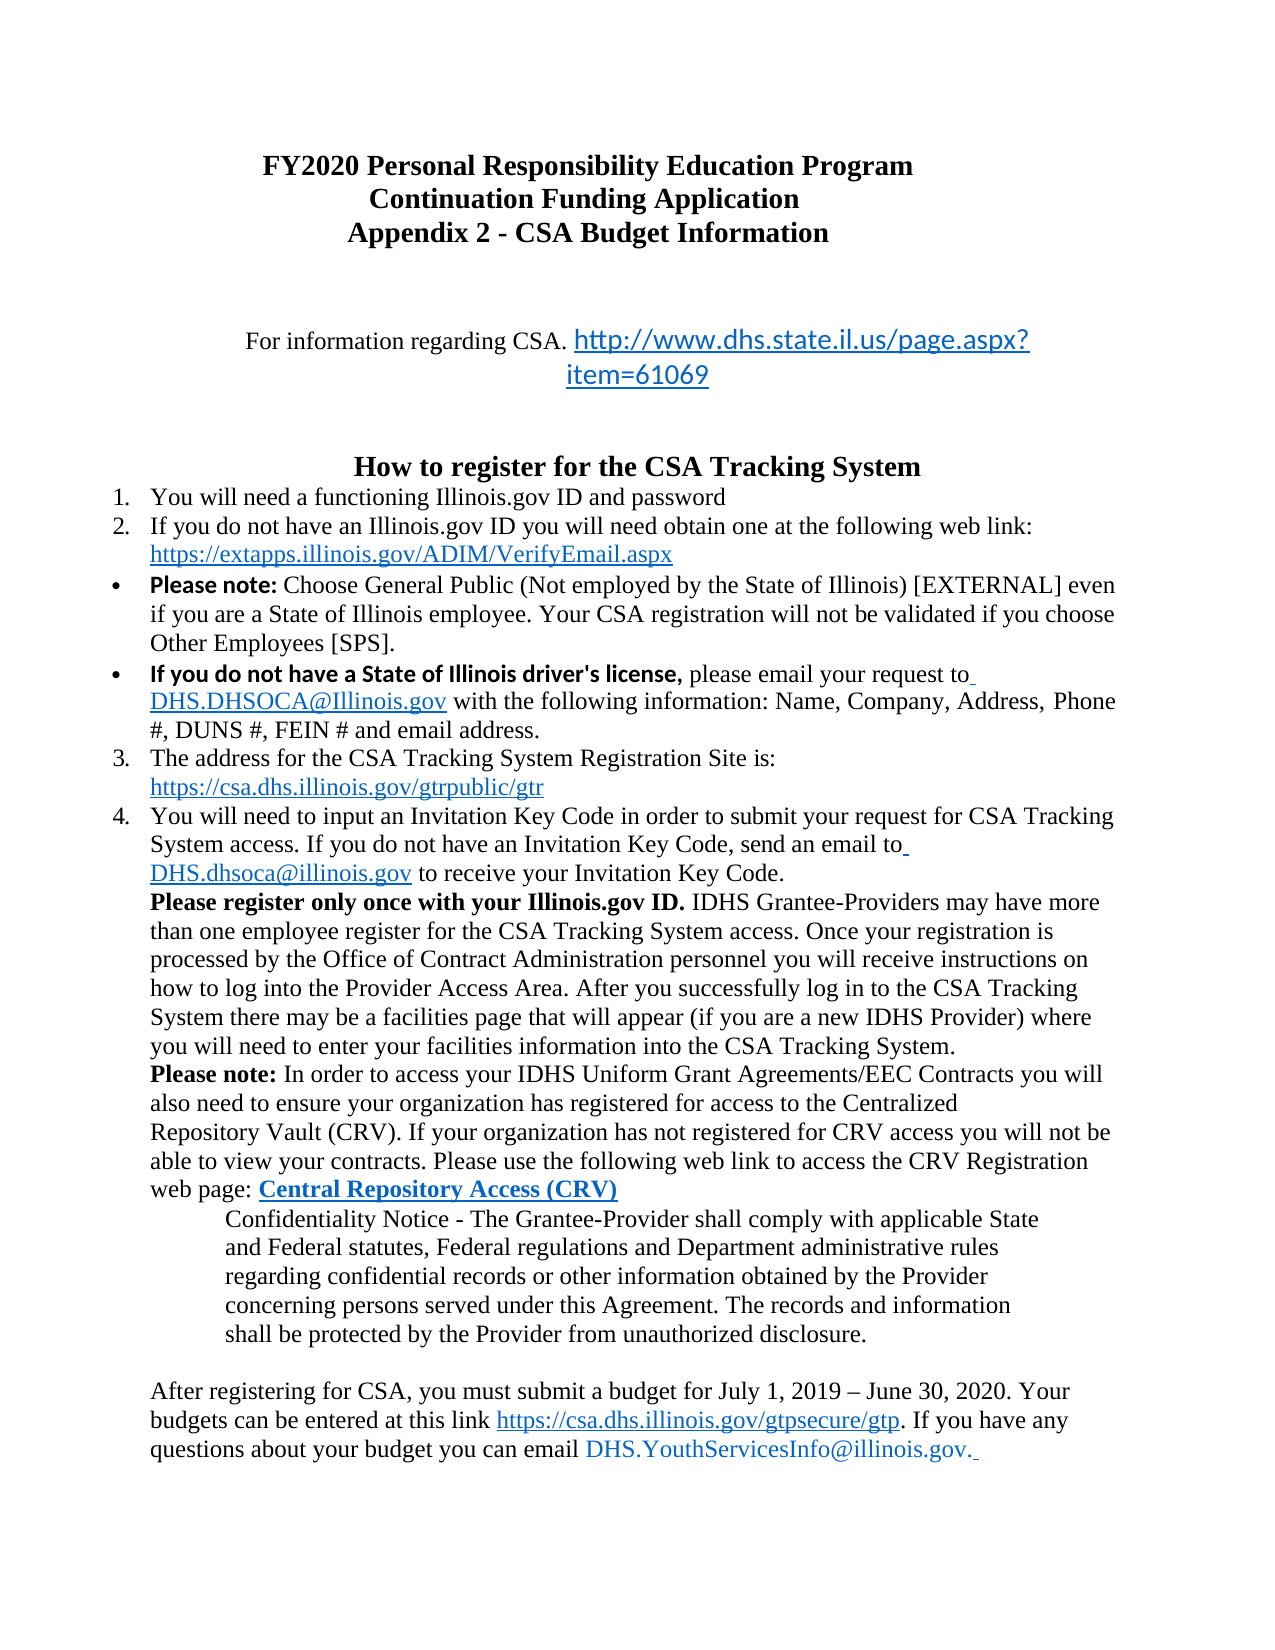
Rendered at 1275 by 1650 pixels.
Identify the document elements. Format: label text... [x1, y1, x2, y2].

text #, DUNS #, FEIN # and email address. [150, 715, 1135, 744]
list You will need a functioning Illinois.gov ID and password [112, 483, 1135, 511]
text For information regarding CSA. http://www.dhs.state.il.us/page.aspx?item=61069 [186, 321, 1089, 392]
list The address for the CSA Tracking System Registration Site is: https://csa.dhs.illinois.gov/gtrpublic/gtr [112, 744, 777, 801]
list If you do not have an Illinois.gov ID you will need obtain one at the following web link: https://extapps.illinois.gov/ADIM/VerifyEmail.aspx [112, 512, 1034, 568]
list If you do not have a State of Illinois driver's license, please email your request to DHS.DHSOCA@Illinois.gov with the following information: Name, Company, Address, Phone [112, 659, 1120, 715]
text Please register only once with your Illinois.gov ID. IDHS Grantee-Providers may have more than one employee register for the CSA Tracking System access. Once your registration is processed by the Office of Contract Administration personnel you will receive instructions on how to log into the Provider Access Area. After you successfully log in to the CSA Tracking System there may be a facilities page that will appear (if you are a new IDHS Provider) where you will need to enter your facilities information into the CSA Tracking System. [150, 887, 1127, 1059]
text Repository Vault (CRV). If your organization has not registered for CRV access you will not be able to view your contracts. Please use the following web link to access the CRV Registration web page: Central Repository Access (CRV) [150, 1117, 1127, 1203]
text How to register for the CSA Tracking System [353, 449, 1135, 483]
text Please note: In order to access your IDHS Uniform Grant Agreements/EEC Contracts you will also need to ensure your organization has registered for access to the Centralized [150, 1059, 1135, 1117]
text Confidentiality Notice - The Grantee-Provider shall comply with applicable State and Federal statutes, Federal regulations and Department administrative rules regarding confidential records or other information obtained by the Provider concerning persons served under this Agreement. The records and information shall be protected by the Provider from unauthorized disclosure. [225, 1204, 1041, 1347]
list Please note: Choose General Public (Not employed by the State of Illinois) [EXTERNAL] even if you are a State of Illinois employee. Your CSA registration will not be validated if you choose Other Employees [SPS]. [112, 570, 1124, 656]
list You will need to input an Invitation Key Code in order to submit your request for CSA Tracking System access. If you do not have an Invitation Key Code, send an email to DHS.dhsoca@illinois.gov to receive your Invitation Key Code. [112, 801, 1117, 887]
text After registering for CSA, you must submit a budget for July 1, 2019 – June 30, 2020. Your budgets can be entered at this link https://csa.dhs.illinois.gov/gtpsecure/gtp. If you have any questions about your budget you can email DHS.YouthServicesInfo@illinois.gov. [150, 1376, 1108, 1462]
text FY2020 Personal Responsibility Education Program Continuation Funding Application Appendix 2 - CSA Budget Information [177, 148, 999, 248]
